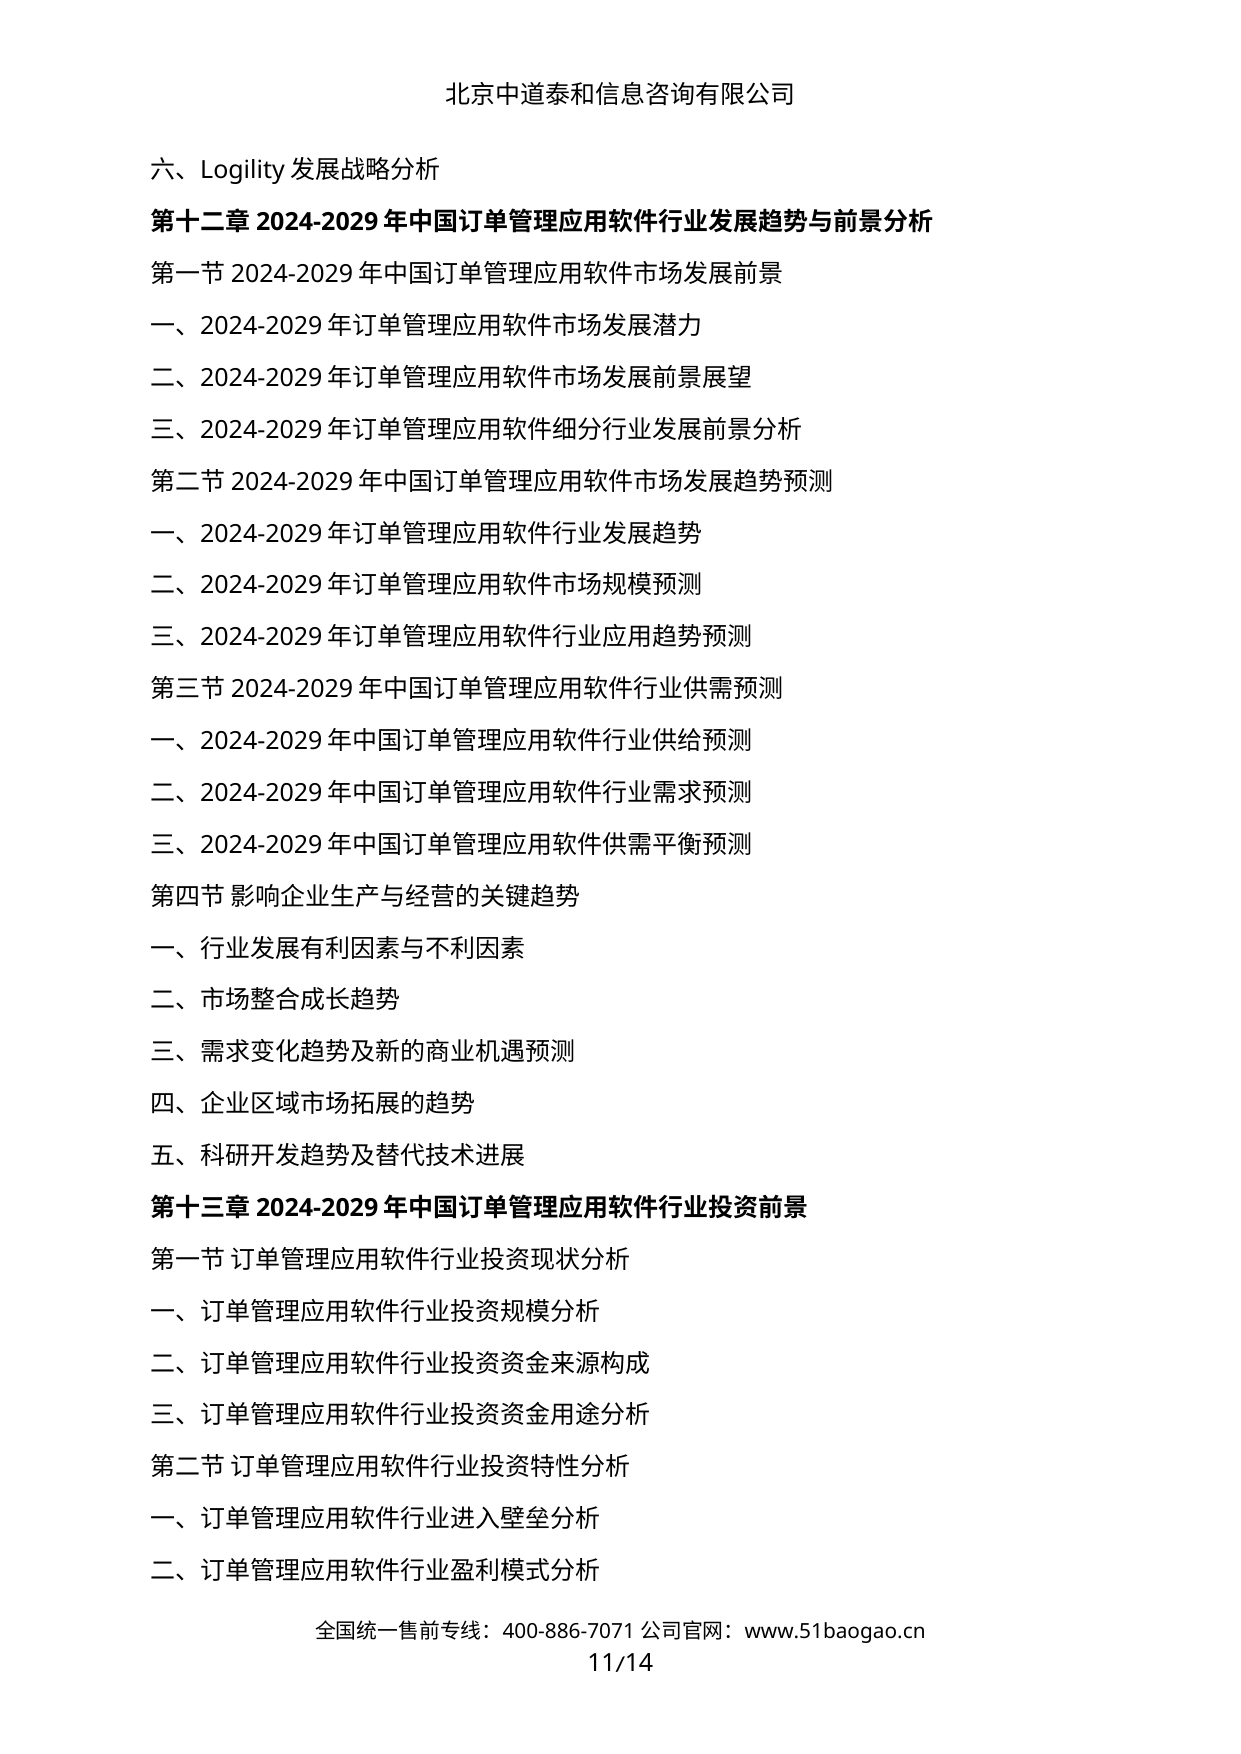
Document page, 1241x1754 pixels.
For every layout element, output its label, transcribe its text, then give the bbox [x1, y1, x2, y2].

text 二、市场整合成长趋势 [150, 980, 1090, 1016]
text 第二节 订单管理应用软件行业投资特性分析 [150, 1447, 1090, 1483]
text 第一节 订单管理应用软件行业投资现状分析 [150, 1239, 1090, 1276]
text 三、需求变化趋势及新的商业机遇预测 [150, 1032, 1090, 1068]
text 三、订单管理应用软件行业投资资金用途分析 [150, 1395, 1090, 1431]
text 六、Logility发展战略分析 [150, 150, 1090, 186]
text 二、2024-2029年订单管理应用软件市场发展前景展望 [150, 357, 1090, 394]
text 一、2024-2029年订单管理应用软件市场发展潜力 [150, 306, 1090, 342]
text 三、2024-2029年订单管理应用软件行业应用趋势预测 [150, 617, 1090, 653]
text 五、科研开发趋势及替代技术进展 [150, 1136, 1090, 1172]
text 第十二章 2024-2029年中国订单管理应用软件行业发展趋势与前景分析 [150, 202, 1090, 238]
text 第三节 2024-2029年中国订单管理应用软件行业供需预测 [150, 669, 1090, 705]
text 三、2024-2029年订单管理应用软件细分行业发展前景分析 [150, 409, 1090, 446]
text 二、2024-2029年中国订单管理应用软件行业需求预测 [150, 772, 1090, 809]
text 三、2024-2029年中国订单管理应用软件供需平衡预测 [150, 824, 1090, 861]
text 第二节 2024-2029年中国订单管理应用软件市场发展趋势预测 [150, 461, 1090, 497]
text 二、2024-2029年订单管理应用软件市场规模预测 [150, 565, 1090, 601]
text 一、订单管理应用软件行业投资规模分析 [150, 1291, 1090, 1327]
text 二、订单管理应用软件行业投资资金来源构成 [150, 1343, 1090, 1379]
text 第一节 2024-2029年中国订单管理应用软件市场发展前景 [150, 254, 1090, 290]
text 四、企业区域市场拓展的趋势 [150, 1084, 1090, 1120]
text 二、订单管理应用软件行业盈利模式分析 [150, 1551, 1090, 1587]
text 第十三章 2024-2029年中国订单管理应用软件行业投资前景 [150, 1187, 1090, 1224]
text 一、2024-2029年中国订单管理应用软件行业供给预测 [150, 721, 1090, 757]
text 一、订单管理应用软件行业进入壁垒分析 [150, 1499, 1090, 1535]
text 一、行业发展有利因素与不利因素 [150, 928, 1090, 964]
text 第四节 影响企业生产与经营的关键趋势 [150, 876, 1090, 912]
text 一、2024-2029年订单管理应用软件行业发展趋势 [150, 513, 1090, 549]
